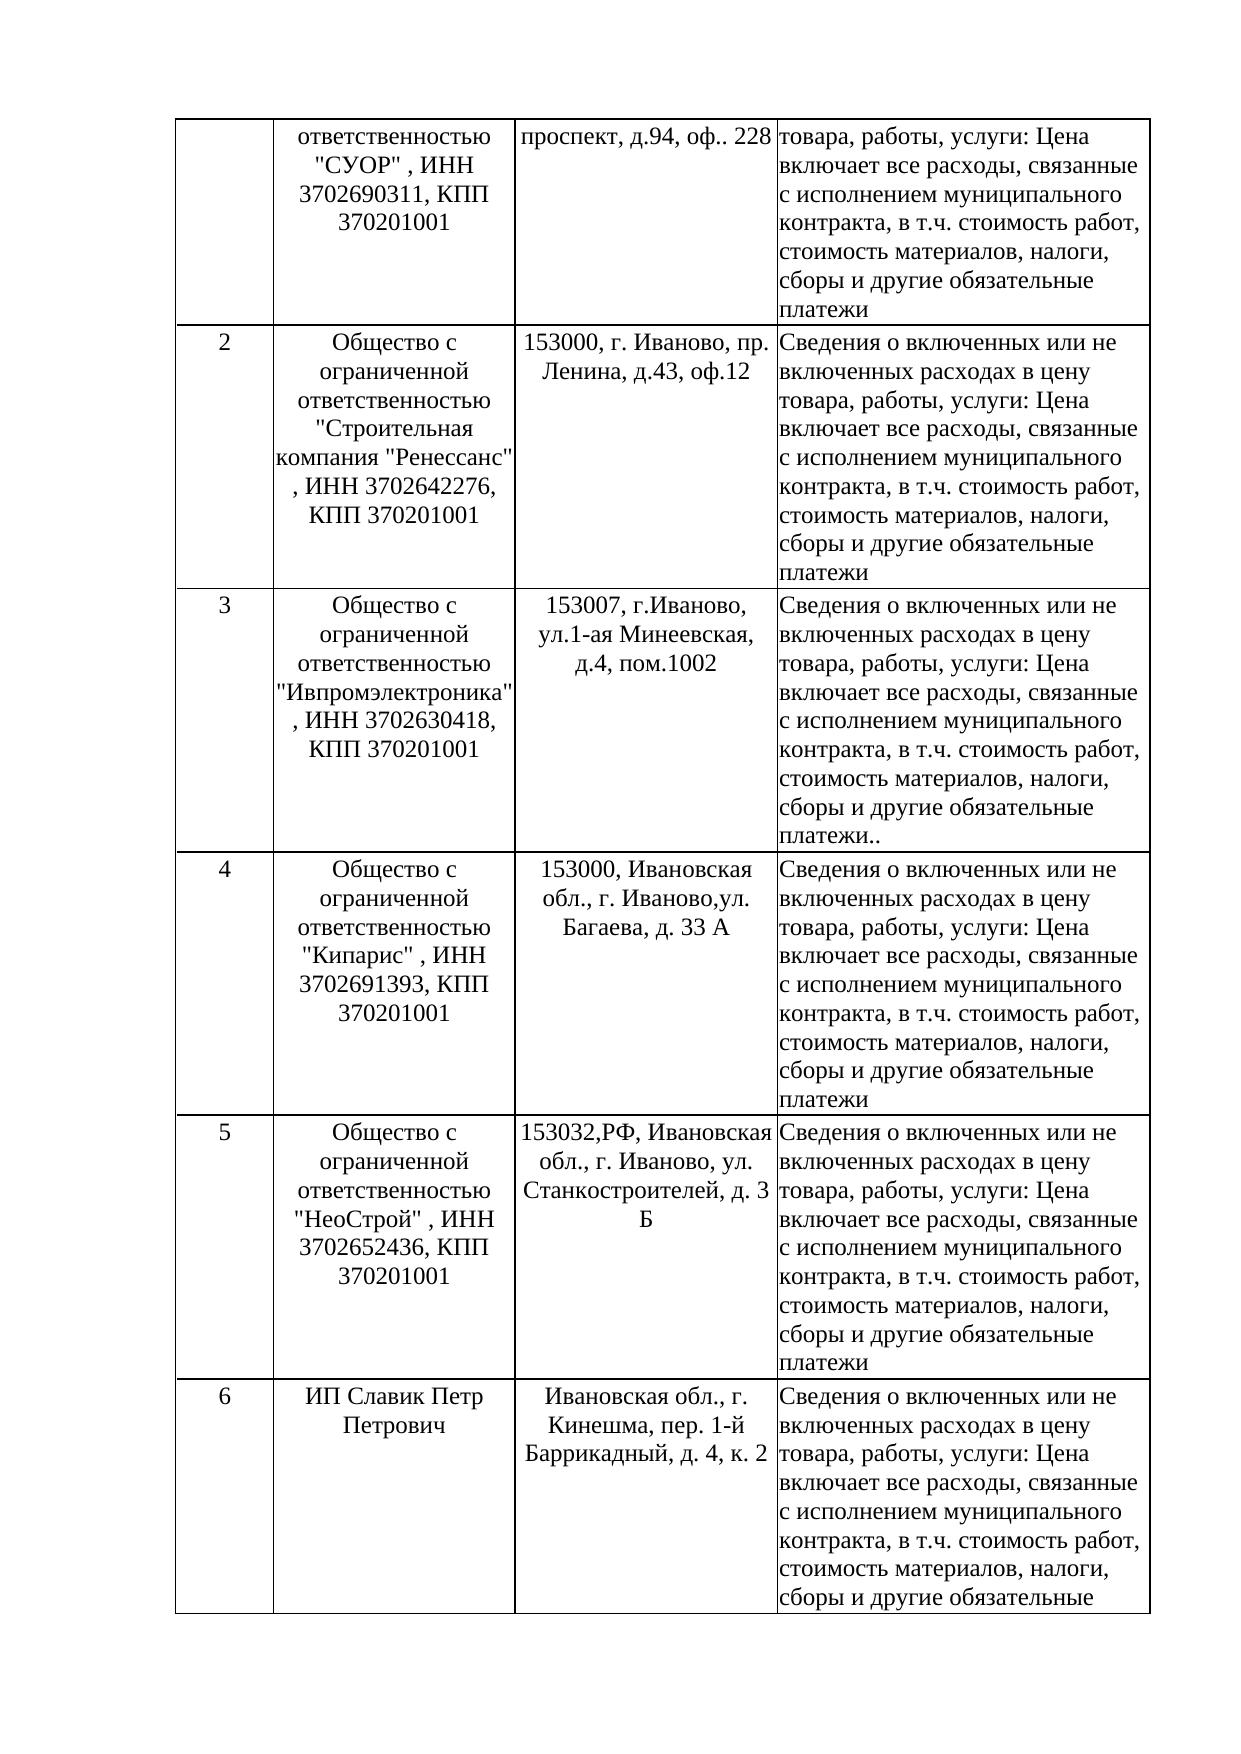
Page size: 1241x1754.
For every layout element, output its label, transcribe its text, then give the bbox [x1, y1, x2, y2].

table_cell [274, 120, 514, 324]
table_cell 153032,РФ, Ивановская обл., г. Иваново, ул. Станкостроителей, д. 3 Б [516, 1116, 777, 1378]
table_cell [516, 1380, 777, 1612]
table_cell Общество с ограниченной ответственностью "НеоСтрой" , ИНН 3702652436, КПП 370201001 [274, 1116, 514, 1378]
table_cell Общество с ограниченной ответственностью "Ивпромэлектроника" , ИНН 3702630418, КПП 370201001 [274, 589, 514, 851]
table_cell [778, 120, 1149, 324]
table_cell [274, 1380, 514, 1612]
table_cell 153007, г.Иваново, ул.1-ая Минеевская, д.4, пом.1002 [516, 589, 777, 851]
table_cell 3 [176, 589, 273, 851]
table_cell 6 [176, 1379, 273, 1612]
table_cell 1 [176, 120, 273, 324]
table_cell Сведения о включенных или не включенных расходах в цену товара, работы, услуги: Цена включает все расходы, связанные с исполнением муниципального контракта, в т.ч. стоимость работ, стоимость материалов, налоги, сборы и другие обязательные платежи.. [778, 589, 1149, 851]
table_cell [778, 1380, 1149, 1612]
table_cell 5 [176, 1115, 273, 1378]
table_cell Общество с ограниченной ответственностью "Кипарис" , ИНН 3702691393, КПП 370201001 [274, 853, 514, 1114]
table_cell 153000, Ивановская обл., г. Иваново,ул. Багаева, д. 33 А [516, 853, 777, 1114]
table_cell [516, 120, 777, 324]
table_cell Общество с ограниченной ответственностью "Строительная компания "Ренессанс" , ИНН 3702642276, КПП 370201001 [274, 326, 514, 587]
table_cell 2 [176, 325, 273, 587]
table_cell 153000, г. Иваново, пр. Ленина, д.43, оф.12 [516, 326, 777, 587]
table_cell 4 [176, 852, 273, 1114]
